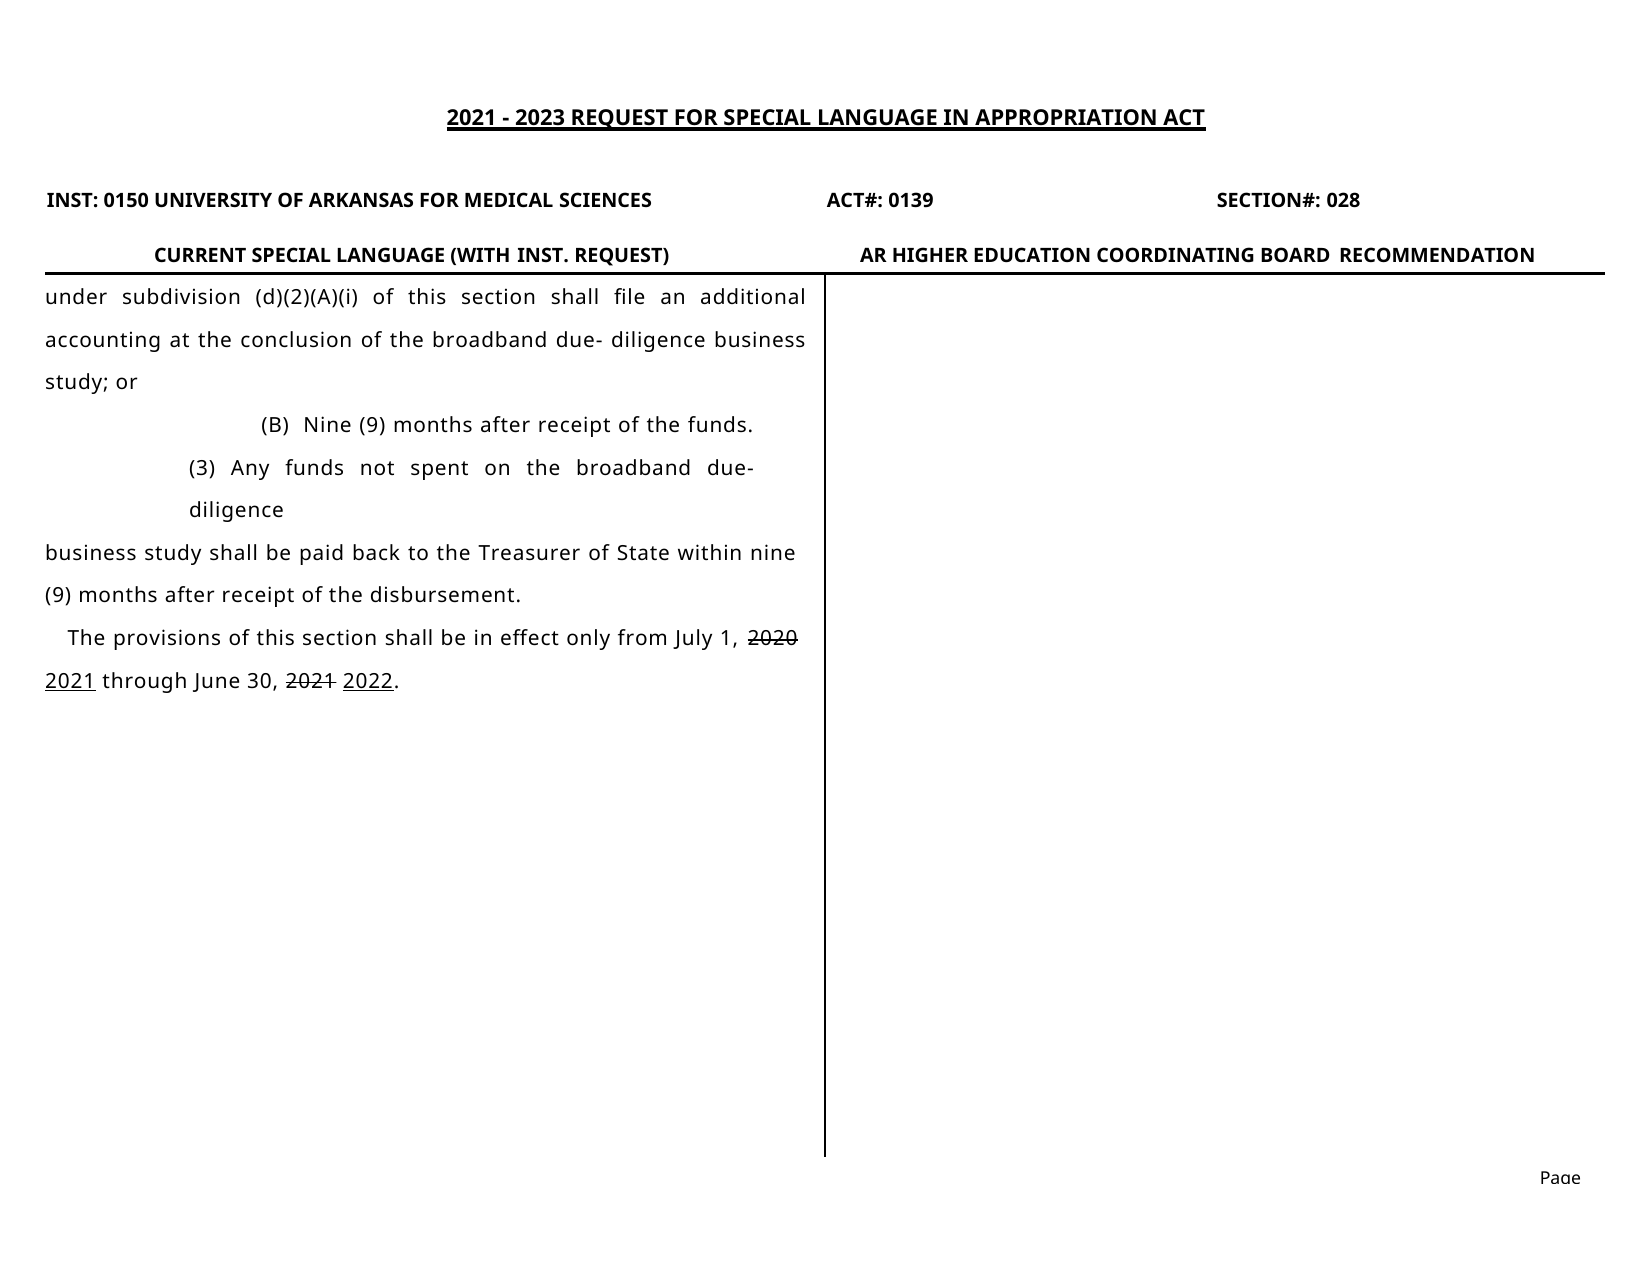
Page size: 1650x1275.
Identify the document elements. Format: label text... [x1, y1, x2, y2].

text CURRENT SPECIAL LANGUAGE (WITH INST. REQUEST) AR HIGHER EDUCATION COORDINATING BOARD RECOMMENDATION [154, 241, 1619, 268]
text under subdivision (d)(2)(A)(i) of this section shall file an additional accounting at the conclusion of the broadband due- diligence business study; or [45, 282, 807, 396]
text business study shall be paid back to the Treasurer of State within nine (9) months after receipt of the disbursement. [45, 538, 797, 609]
subtitle INST: 0150 UNIVERSITY OF ARKANSAS FOR MEDICAL SCIENCES ACT#: 0139 SECTION#: 028 [47, 186, 1619, 213]
text (B) Nine (9) months after receipt of the funds. (3) Any funds not spent on the broadband due-diligence [189, 410, 754, 524]
text 2021 - 2023 REQUEST FOR SPECIAL LANGUAGE IN APPROPRIATION ACT [33, 102, 1619, 132]
text The provisions of this section shall be in effect only from July 1, 2020 2021 through June 30, 2021 2022. [45, 623, 797, 694]
